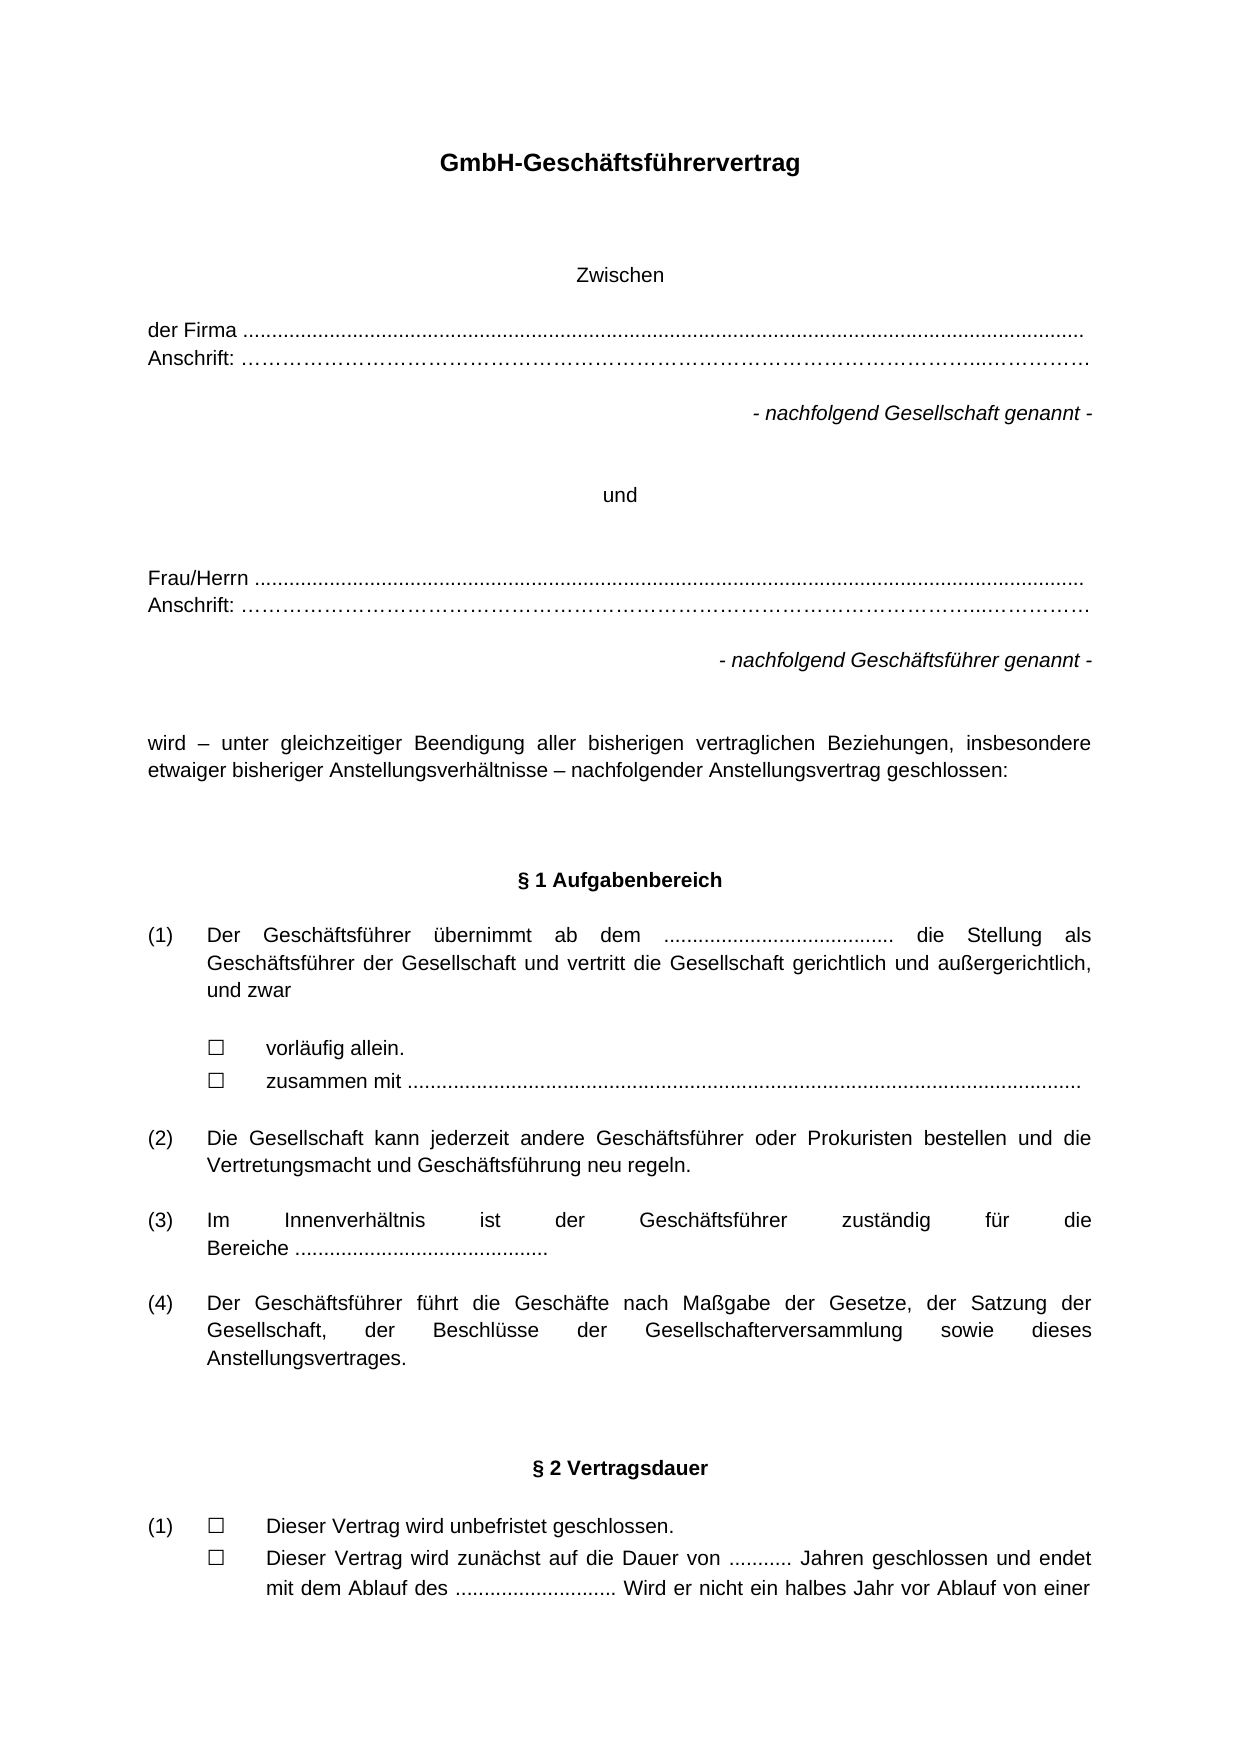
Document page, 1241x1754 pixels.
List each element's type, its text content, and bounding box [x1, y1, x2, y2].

text vorläufig allein. [207, 1033, 1093, 1062]
text (1) Der Geschäftsführer übernimmt ab dem ........................................ die Stellung als Geschäftsführer der Gesellschaft und vertritt die Gesellschaft gerichtlich und außergerichtlich, und zwar [148, 923, 1093, 1002]
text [207, 1543, 1093, 1599]
text (4) Der Geschäftsführer führt die Geschäfte nach Maßgabe der Gesetze, der Satzung der Gesellschaft, der Beschlüsse der Gesellschafterversammlung sowie dieses Anstellungsvertrages. [148, 1291, 1093, 1370]
text der Firma .................................................................................................................................................. [148, 318, 1093, 342]
title GmbH-Geschäftsführervertrag [148, 148, 1093, 176]
text (1) Dieser Vertrag wird unbefristet geschlossen. [148, 1511, 1093, 1539]
text - nachfolgend Gesellschaft genannt - [148, 401, 1093, 424]
text Anschrift: ……………………………………………………………………………………………...…………… [148, 593, 1093, 617]
text (3) Im Innenverhältnis ist der Geschäftsführer zuständig für die Bereiche ............................................ [148, 1208, 1093, 1260]
text Zwischen [148, 263, 1093, 287]
text (2) Die Gesellschaft kann jederzeit andere Geschäftsführer oder Prokuristen bestellen und die Vertretungsmacht und Geschäftsführung neu regeln. [148, 1126, 1093, 1177]
text Anschrift: ……………………………………………………………………………………………...…………… [148, 346, 1093, 369]
text - nachfolgend Geschäftsführer genannt - [148, 648, 1093, 672]
text § 2 Vertragsdauer [148, 1456, 1093, 1480]
text § 1 Aufgabenbereich [148, 868, 1093, 892]
text und [148, 483, 1093, 507]
text zusammen mit ..................................................................................................................... [207, 1066, 1093, 1094]
text wird – unter gleichzeitiger Beendigung aller bisherigen vertraglichen Beziehungen, insbesondere etwaiger bisheriger Anstellungsverhältnisse – nachfolgender Anstellungsvertrag geschlossen: [148, 731, 1093, 782]
text Frau/Herrn ................................................................................................................................................ [148, 566, 1093, 589]
